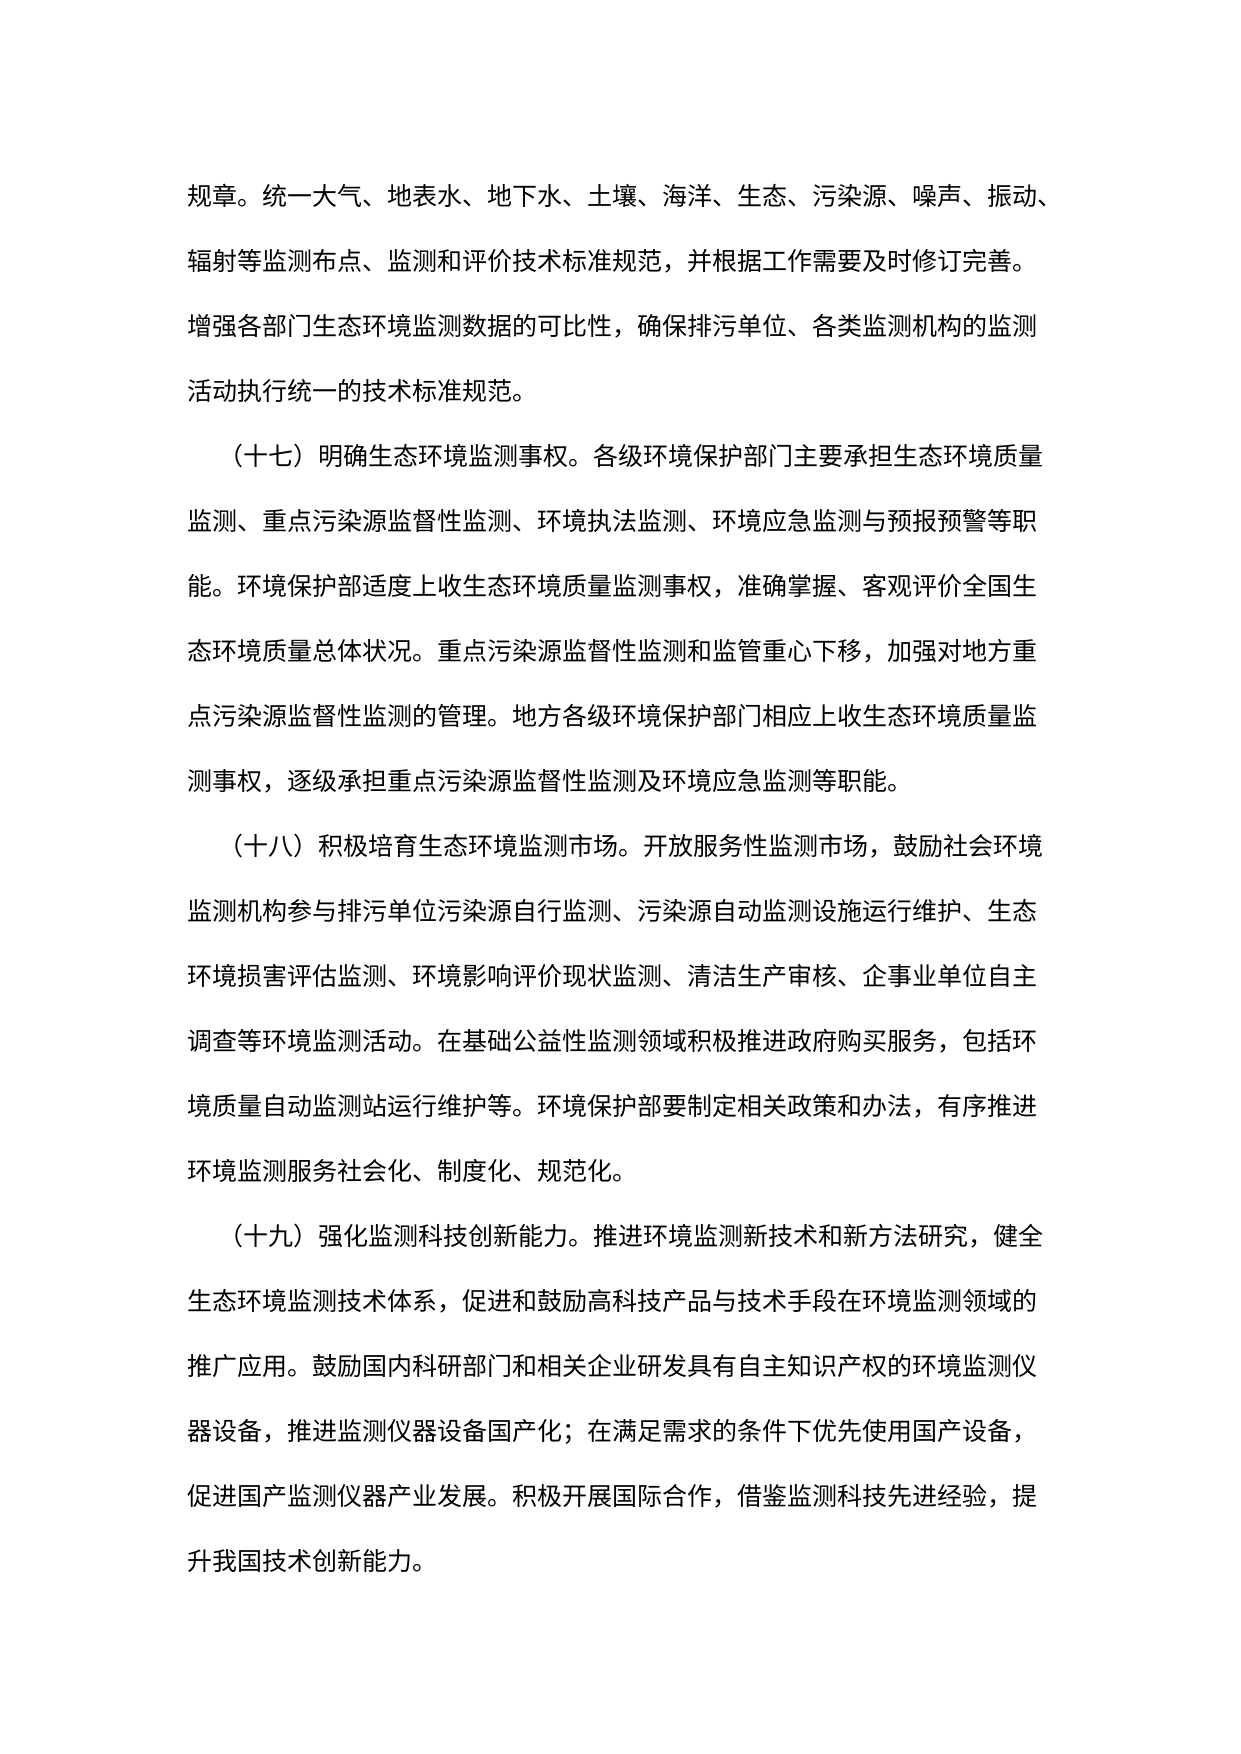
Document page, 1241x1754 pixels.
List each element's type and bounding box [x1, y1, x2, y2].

text [187, 162, 1053, 1592]
